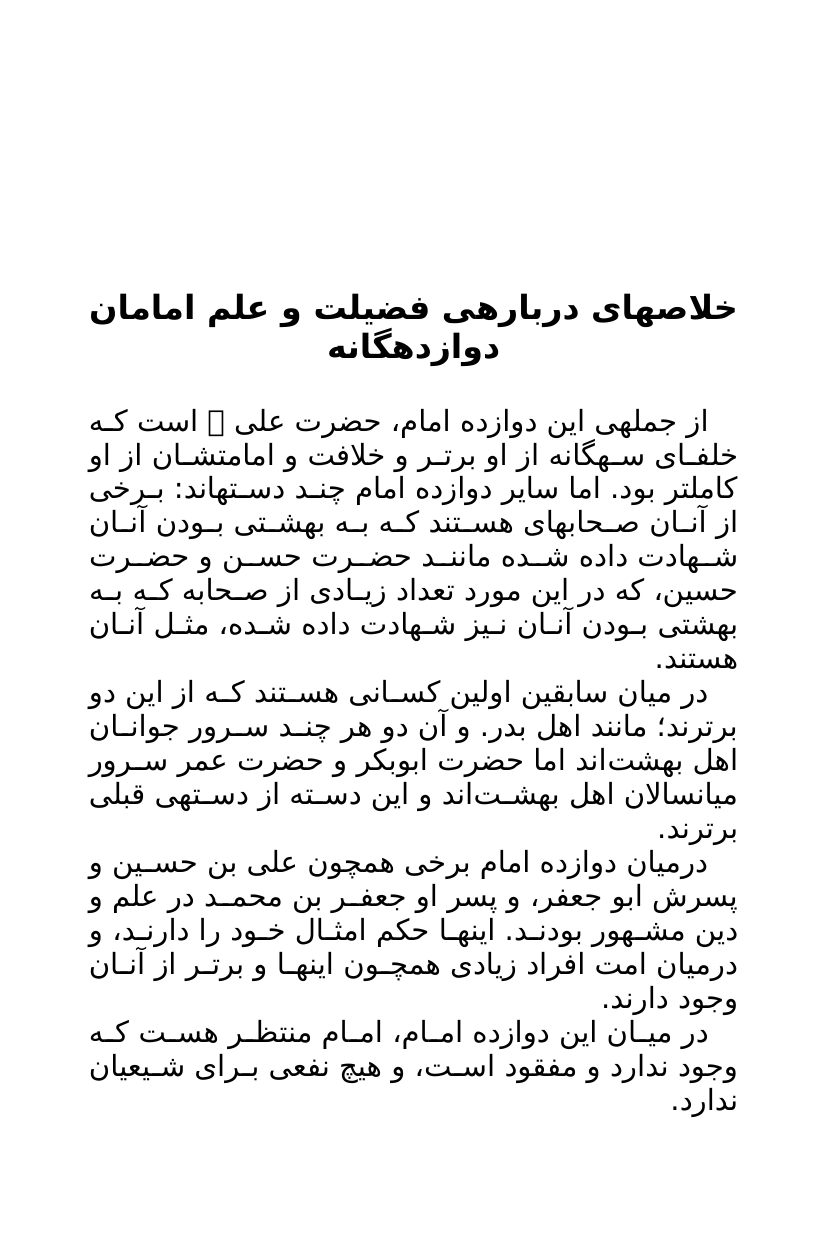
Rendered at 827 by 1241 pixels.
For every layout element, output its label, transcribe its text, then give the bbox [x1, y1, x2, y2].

text خلاصه‏ای درباره‎ی فضیلت و علم امامان دوازده‏گانه [89, 289, 738, 366]
text درمیان دوازده امام برخی همچون علی بن حسین و پسرش ابو جعفر، و پسر او جعفر بن محمد در علم و دین مشهور بودند. این‏ها حکم امثال خود را دارند، و درمیان امت افراد زیادی همچون این‏ها و برتر از آنان وجود دارند. [89, 845, 738, 1015]
text در میان سابقین اولین کسانی هستند که از این دو برترند؛ مانند اهل بدر. و آن دو هر چند سرور جوانان اهل بهشت‌اند اما حضرت ابوبکر و حضرت عمر سرور میانسالان اهل بهشت‌اند و این دسته از دسته‎ی قبلی برترند. [89, 676, 738, 845]
text در میان این دوازده امام، امام منتظر هست که وجود ندارد و مفقود است، و هیچ نفعی برای شیعیان ندارد. [89, 1015, 738, 1117]
text از جمله‎ی این دوازده امام، حضرت علی است که خلفای سه‏گانه از او برتر و خلافت و امامتشان از او کاملتر بود. اما سایر دوازده امام چند دسته‏اند: برخی از آنان صحابه‏ای هستند که به بهشتی بودن آنان شهادت داده شده مانند حضرت حسن و حضرت حسین، که در این مورد تعداد زیادی از صحابه که به بهشتی بودن آنان نیز شهادت داده شده، مثل آنان هستند. [89, 404, 738, 676]
